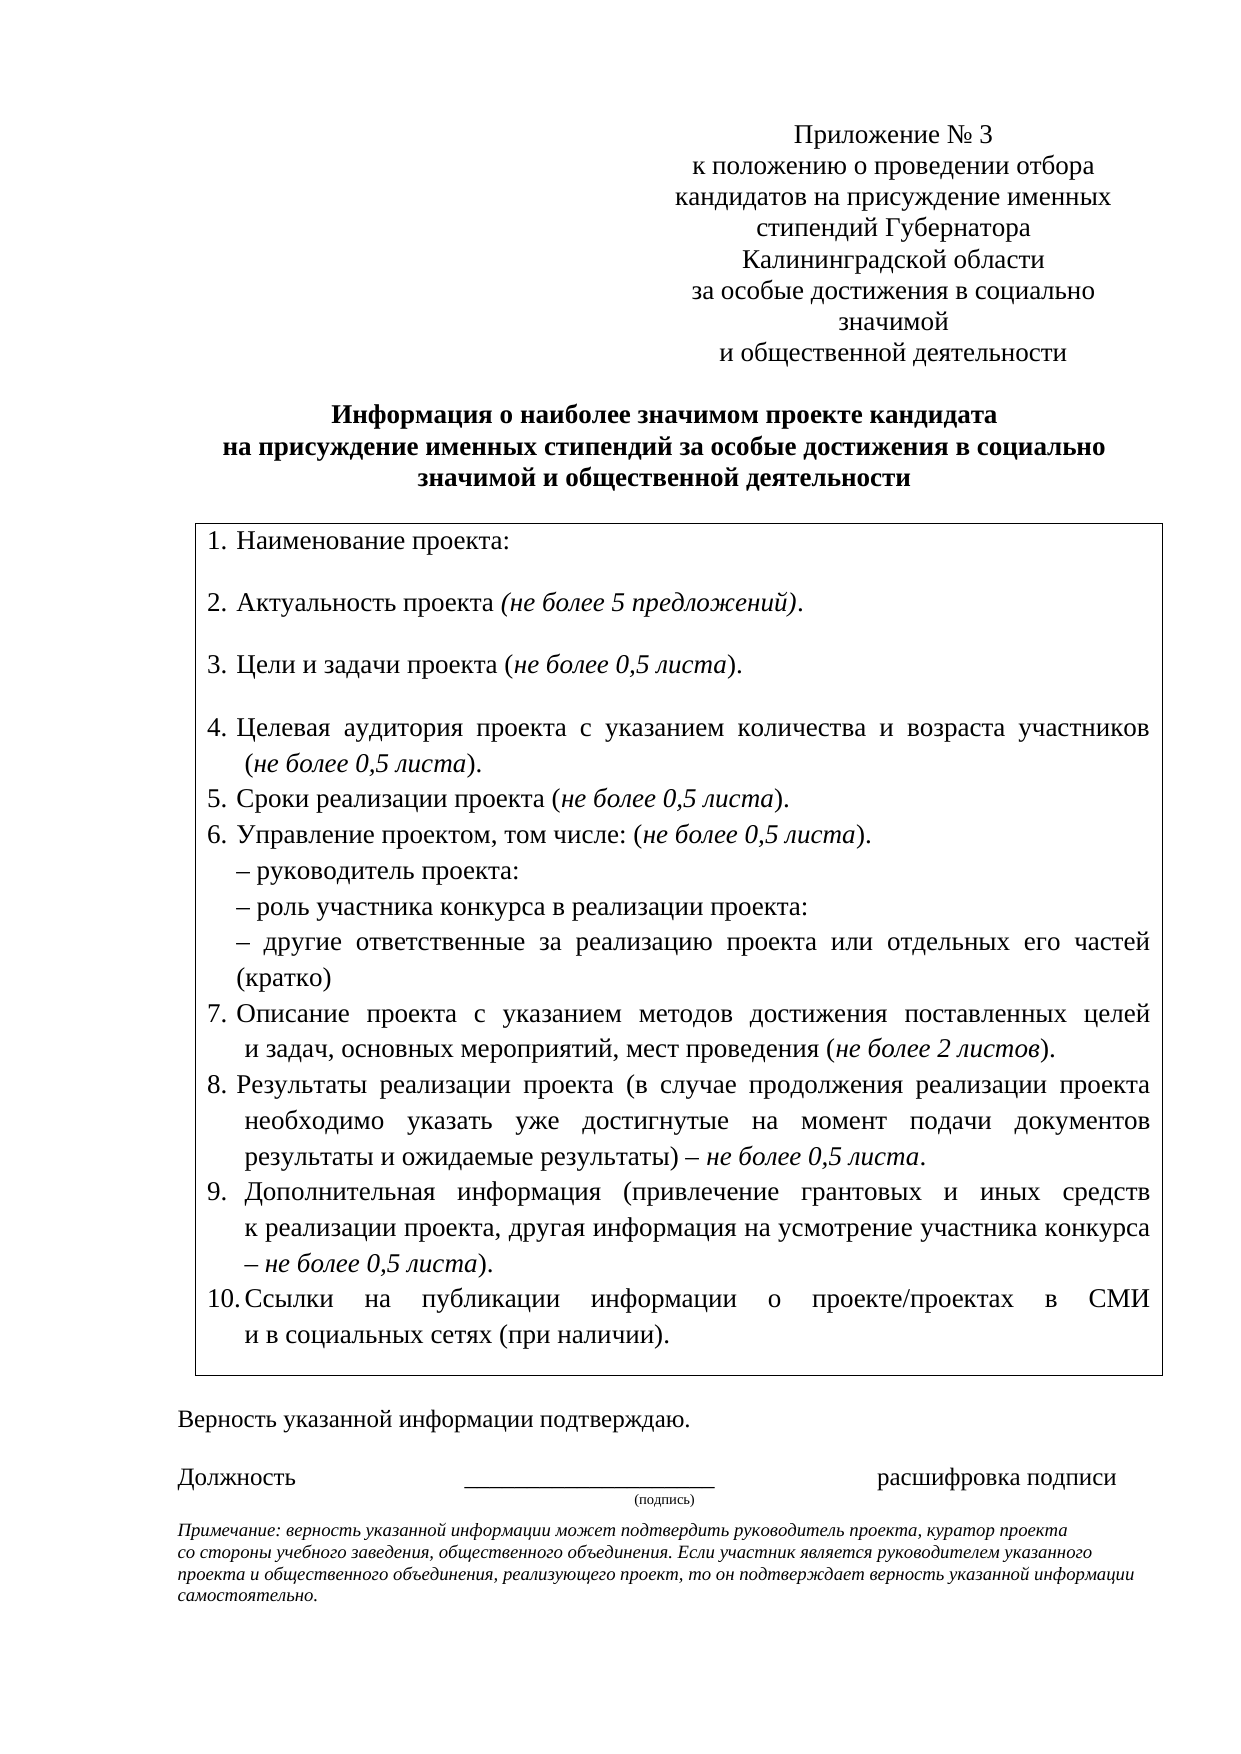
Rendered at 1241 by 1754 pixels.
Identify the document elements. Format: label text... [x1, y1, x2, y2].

text Калининградской области [635, 243, 1152, 274]
text Приложение № 3 [635, 118, 1152, 149]
text за особые достижения в социально значимой [635, 274, 1152, 336]
text стипендий Губернатора [635, 212, 1152, 243]
text и общественной деятельности [635, 336, 1152, 367]
text (подпись) [177, 1491, 1152, 1519]
text кандидатов на присуждение именных [635, 180, 1152, 212]
text Примечание: верность указанной информации может подтвердить руководитель проекта, куратор проекта со стороны учебного заведения, общественного объединения. Если участник является руководителем указанного проекта и общественного объединения, реализующего проект, то он подтверждает верность указанной информации самостоятельно. [177, 1519, 1152, 1606]
text к положению о проведении отбора [635, 149, 1152, 180]
text Информация о наиболее значимом проекте кандидата [177, 398, 1152, 429]
text Должность ____________________ расшифровка подписи [177, 1462, 1152, 1491]
text Верность указанной информации подтверждаю. [177, 1404, 1152, 1433]
table_header Наименование проекта: Актуальность проекта (не более 5 предложений). Цели и задачи проекта (не более 0,5 листа). Целевая аудитория проекта с указанием количества и возраста участников (не более 0,5 листа). Сроки реализации проекта (не более 0,5 листа). Управление проектом, том числе: (не более 0,5 листа). – руководитель проекта: – роль участника конкурса в реализации проекта: – другие ответственные за реализацию проекта или отдельных его частей (кратко) Описание проекта с указанием методов достижения поставленных целей и задач, основных мероприятий, мест проведения (не более 2 листов). Результаты реализации проекта (в случае продолжения реализации проекта необходимо указать уже достигнутые на момент подачи документов результаты и ожидаемые результаты) – не более 0,5 листа. Дополнительная информация (привлечение грантовых и иных средств к реализации проекта, другая информация на усмотрение участника конкурса – не более 0,5 листа). Ссылки на публикации информации о проекте/проектах в СМИ и в социальных сетях (при наличии). [196, 524, 1162, 1374]
text на присуждение именных стипендий за особые достижения в социально значимой и общественной деятельности [177, 429, 1152, 492]
